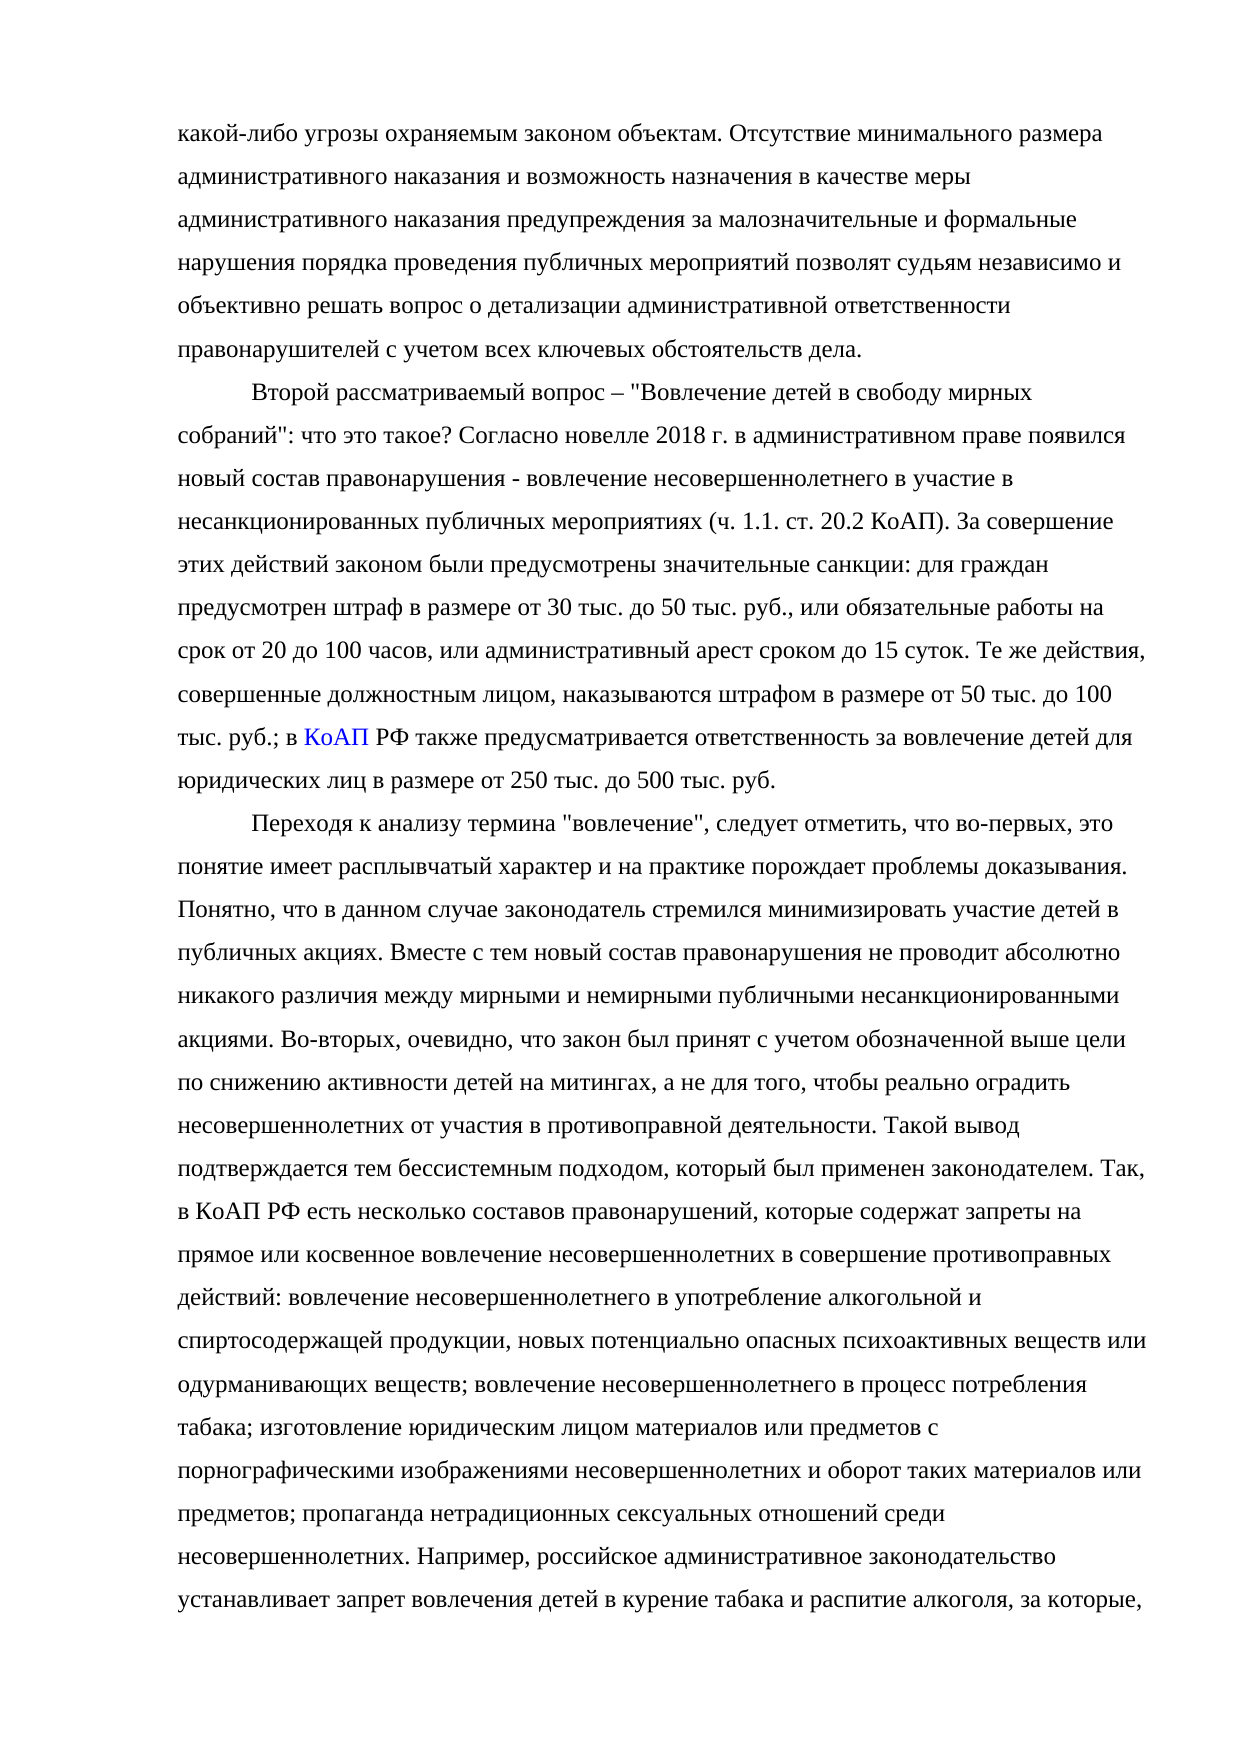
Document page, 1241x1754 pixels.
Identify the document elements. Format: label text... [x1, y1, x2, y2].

text Второй рассматриваемый вопрос – "Вовлечение детей в свободу мирных собраний": что это такое? Согласно новелле 2018 г. в административном праве появился новый состав правонарушения - вовлечение несовершеннолетнего в участие в несанкционированных публичных мероприятиях (ч. 1.1. ст. 20.2 КоАП). За совершение этих действий законом были предусмотрены значительные санкции: для граждан предусмотрен штраф в размере от 30 тыс. до 50 тыс. руб., или обязательные работы на срок от 20 до 100 часов, или административный арест сроком до 15 суток. Те же действия, совершенные должностным лицом, наказываются штрафом в размере от 50 тыс. до 100 тыс. руб.; в КоАП РФ также предусматривается ответственность за вовлечение детей для юридических лиц в размере от 250 тыс. до 500 тыс. руб. [177, 377, 1152, 794]
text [177, 808, 1152, 1613]
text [177, 118, 1152, 362]
